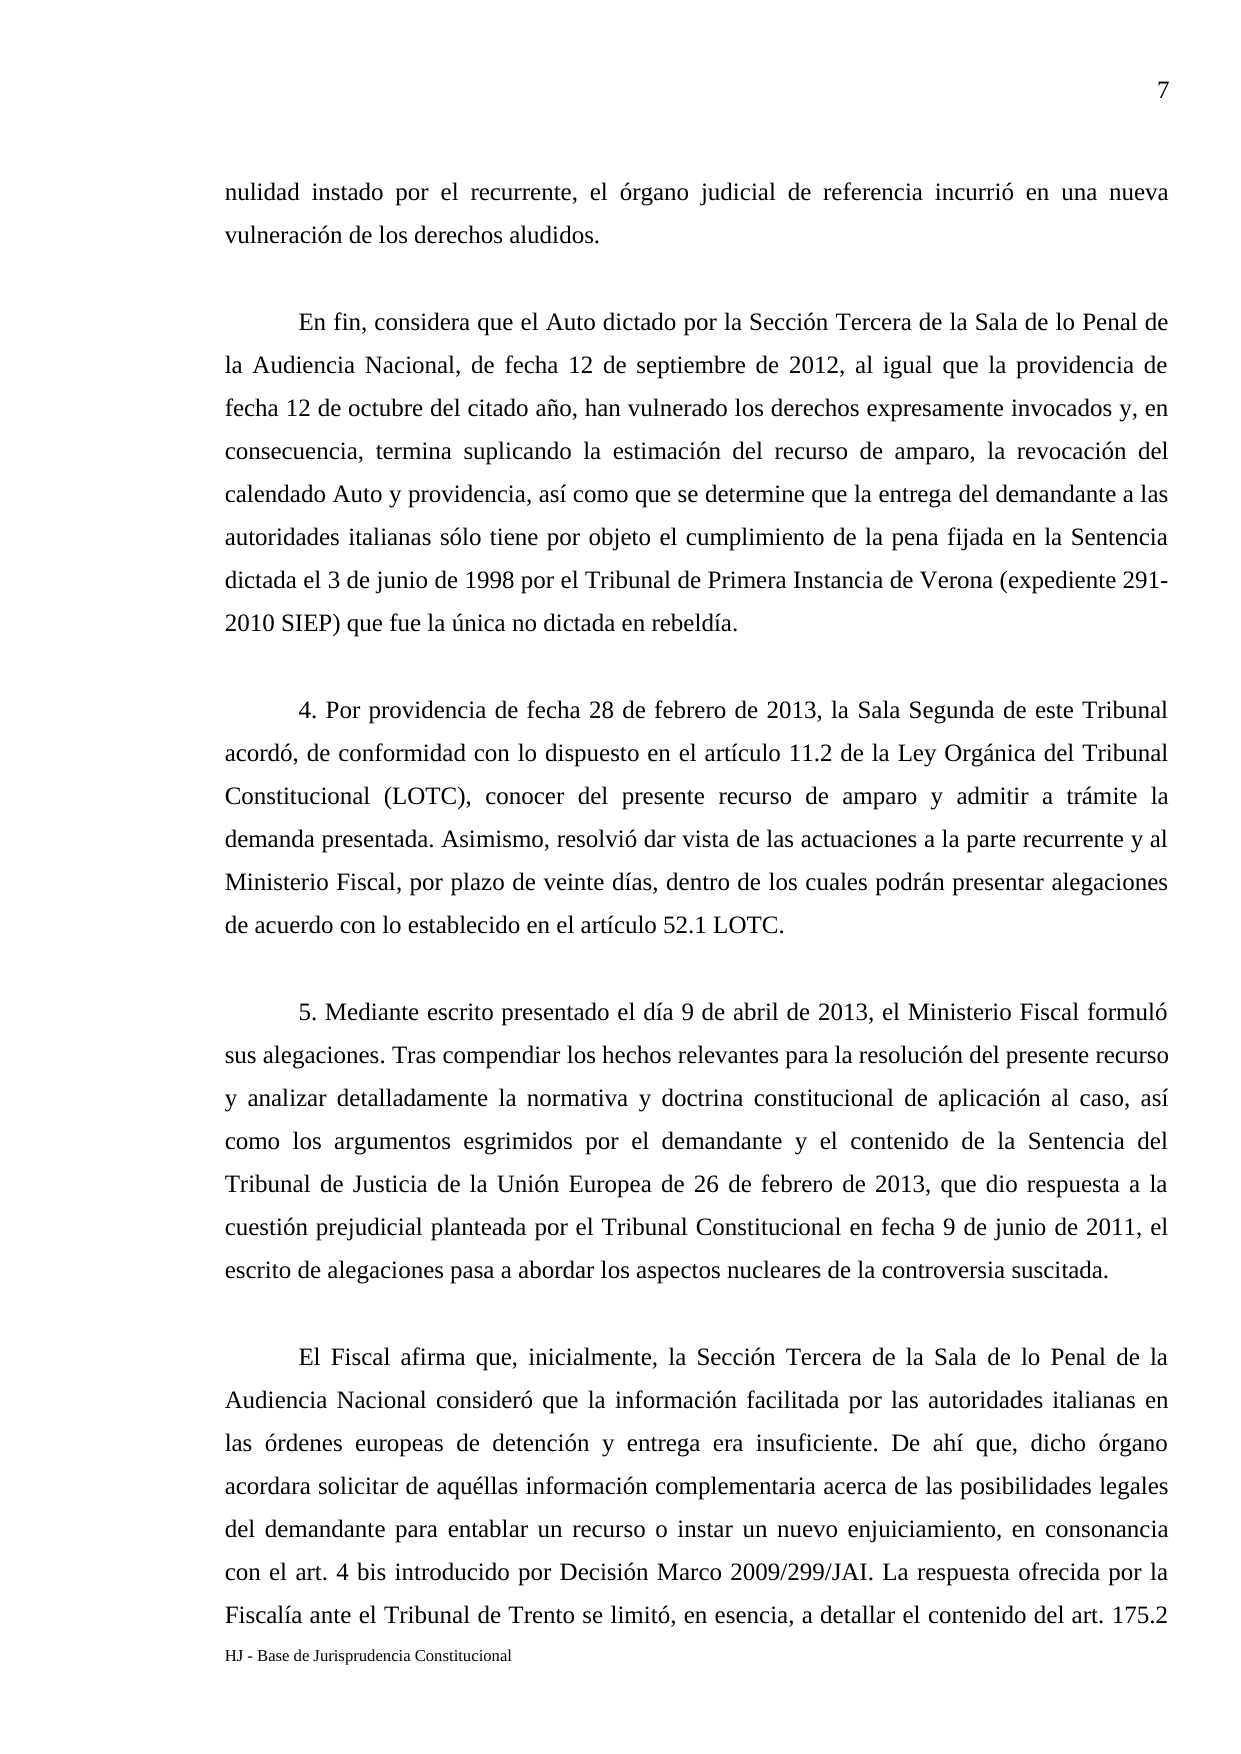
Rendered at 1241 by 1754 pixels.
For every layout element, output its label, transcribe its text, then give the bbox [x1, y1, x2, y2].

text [224, 1342, 1169, 1629]
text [224, 177, 1169, 249]
text En fin, considera que el Auto dictado por la Sección Tercera de la Sala de lo Penal de la Audiencia Nacional, de fecha 12 de septiembre de 2012, al igual que la providencia de fecha 12 de octubre del citado año, han vulnerado los derechos expresamente invocados y, en consecuencia, termina suplicando la estimación del recurso de amparo, la revocación del calendado Auto y providencia, así como que se determine que la entrega del demandante a las autoridades italianas sólo tiene por objeto el cumplimiento de la pena fijada en la Sentencia dictada el 3 de junio de 1998 por el Tribunal de Primera Instancia de Verona (expediente 291-2010 SIEP) que fue la única no dictada en rebeldía. [224, 307, 1169, 637]
text 4. Por providencia de fecha 28 de febrero de 2013, la Sala Segunda de este Tribunal acordó, de conformidad con lo dispuesto en el artículo 11.2 de la Ley Orgánica del Tribunal Constitucional (LOTC), conocer del presente recurso de amparo y admitir a trámite la demanda presentada. Asimismo, resolvió dar vista de las actuaciones a la parte recurrente y al Ministerio Fiscal, por plazo de veinte días, dentro de los cuales podrán presentar alegaciones de acuerdo con lo establecido en el artículo 52.1 LOTC. [224, 695, 1169, 939]
text 5. Mediante escrito presentado el día 9 de abril de 2013, el Ministerio Fiscal formuló sus alegaciones. Tras compendiar los hechos relevantes para la resolución del presente recurso y analizar detalladamente la normativa y doctrina constitucional de aplicación al caso, así como los argumentos esgrimidos por el demandante y el contenido de la Sentencia del Tribunal de Justicia de la Unión Europea de 26 de febrero de 2013, que dio respuesta a la cuestión prejudicial planteada por el Tribunal Constitucional en fecha 9 de junio de 2011, el escrito de alegaciones pasa a abordar los aspectos nucleares de la controversia suscitada. [224, 997, 1169, 1284]
